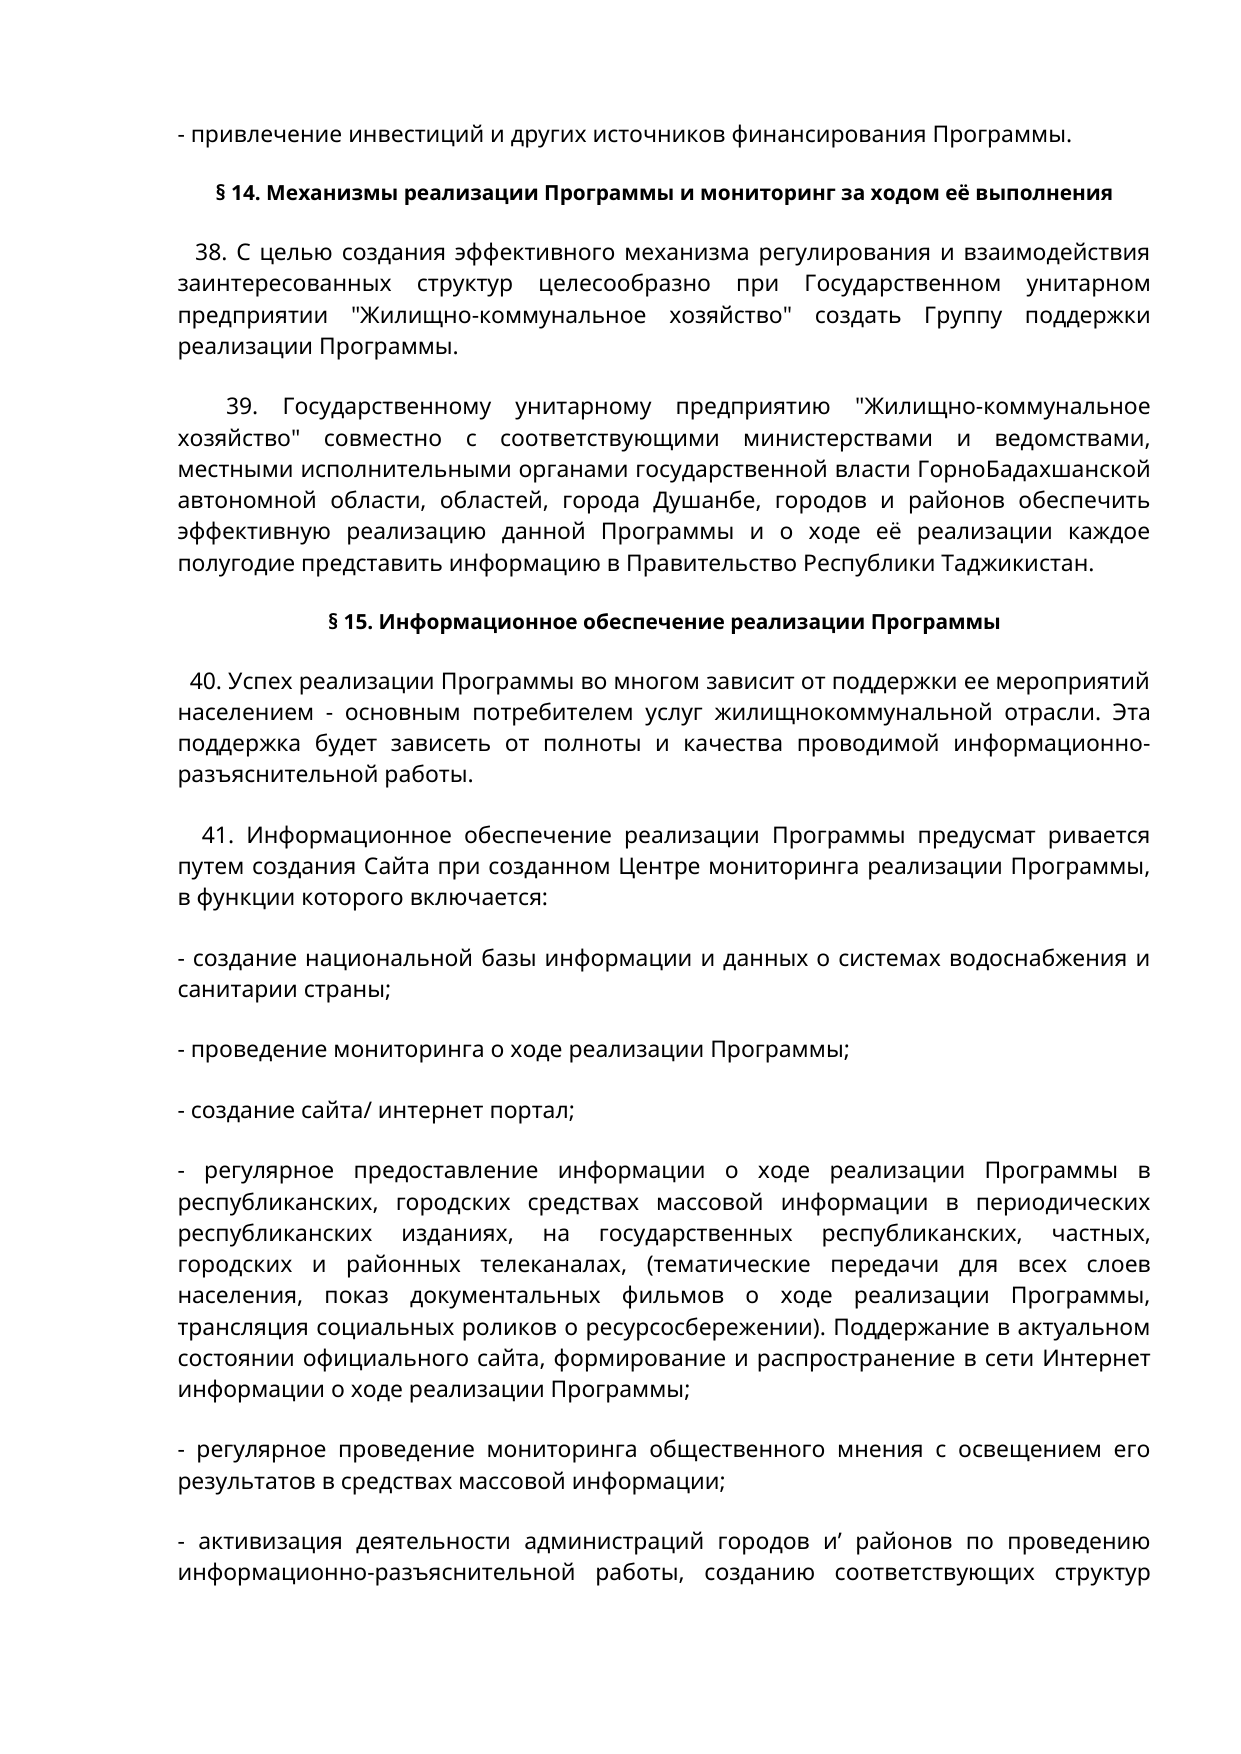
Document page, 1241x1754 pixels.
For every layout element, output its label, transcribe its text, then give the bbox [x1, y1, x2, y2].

text - создание национальной базы информации и данных о системах водоснабжения и санитарии страны; [177, 942, 1152, 1004]
text 41. Информационное обеспечение реализации Программы предусмат ривается путем создания Сайта при созданном Центре мониторинга реализации Программы, в функции которого включается: [177, 819, 1152, 912]
text § 15. Информационное обеспечение реализации Программы [177, 607, 1152, 635]
text - создание сайта/ интернет портал; [177, 1094, 1152, 1125]
text § 14. Механизмы реализации Программы и мониторинг за ходом её выполнения [177, 178, 1152, 207]
text 38. С целью создания эффективного механизма регулирования и взаимодействия заинтересованных структур целесообразно при Государственном унитарном предприятии "Жилищно-коммунальное хозяйство" создать Группу поддержки реализации Программы. [177, 236, 1152, 361]
text - проведение мониторинга о ходе реализации Программы; [177, 1033, 1152, 1064]
text - регулярное предоставление информации о ходе реализации Программы в республиканских, городских средствах массовой информации в периодических республиканских изданиях, на государственных республиканских, частных, городских и районных телеканалах, (тематические передачи для всех слоев населения, показ документальных фильмов о ходе реализации Программы, трансляция социальных роликов о ресурсосбережении). Поддержание в актуальном состоянии официального сайта, формирование и распространение в сети Интернет информации о ходе реализации Программы; [177, 1154, 1152, 1404]
text 39. Государственному унитарному предприятию "Жилищно-коммунальное хозяйство" совместно с соответствующими министерствами и ведомствами, местными исполнительными органами государственной власти ГорноБадахшанской автономной области, областей, города Душанбе, городов и районов обеспечить эффективную реализацию данной Программы и о ходе её реализации каждое полугодие представить информацию в Правительство Республики Таджикистан. [177, 390, 1152, 578]
text - регулярное проведение мониторинга общественного мнения с освещением его результатов в средствах массовой информации; [177, 1433, 1152, 1496]
text 40. Успех реализации Программы во многом зависит от поддержки ее мероприятий населением - основным потребителем услуг жилищнокоммунальной отрасли. Эта поддержка будет зависеть от полноты и качества проводимой информационно-разъяснительной работы. [177, 664, 1152, 789]
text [177, 1525, 1152, 1587]
text - привлечение инвестиций и других источников финансирования Программы. [177, 118, 1152, 149]
